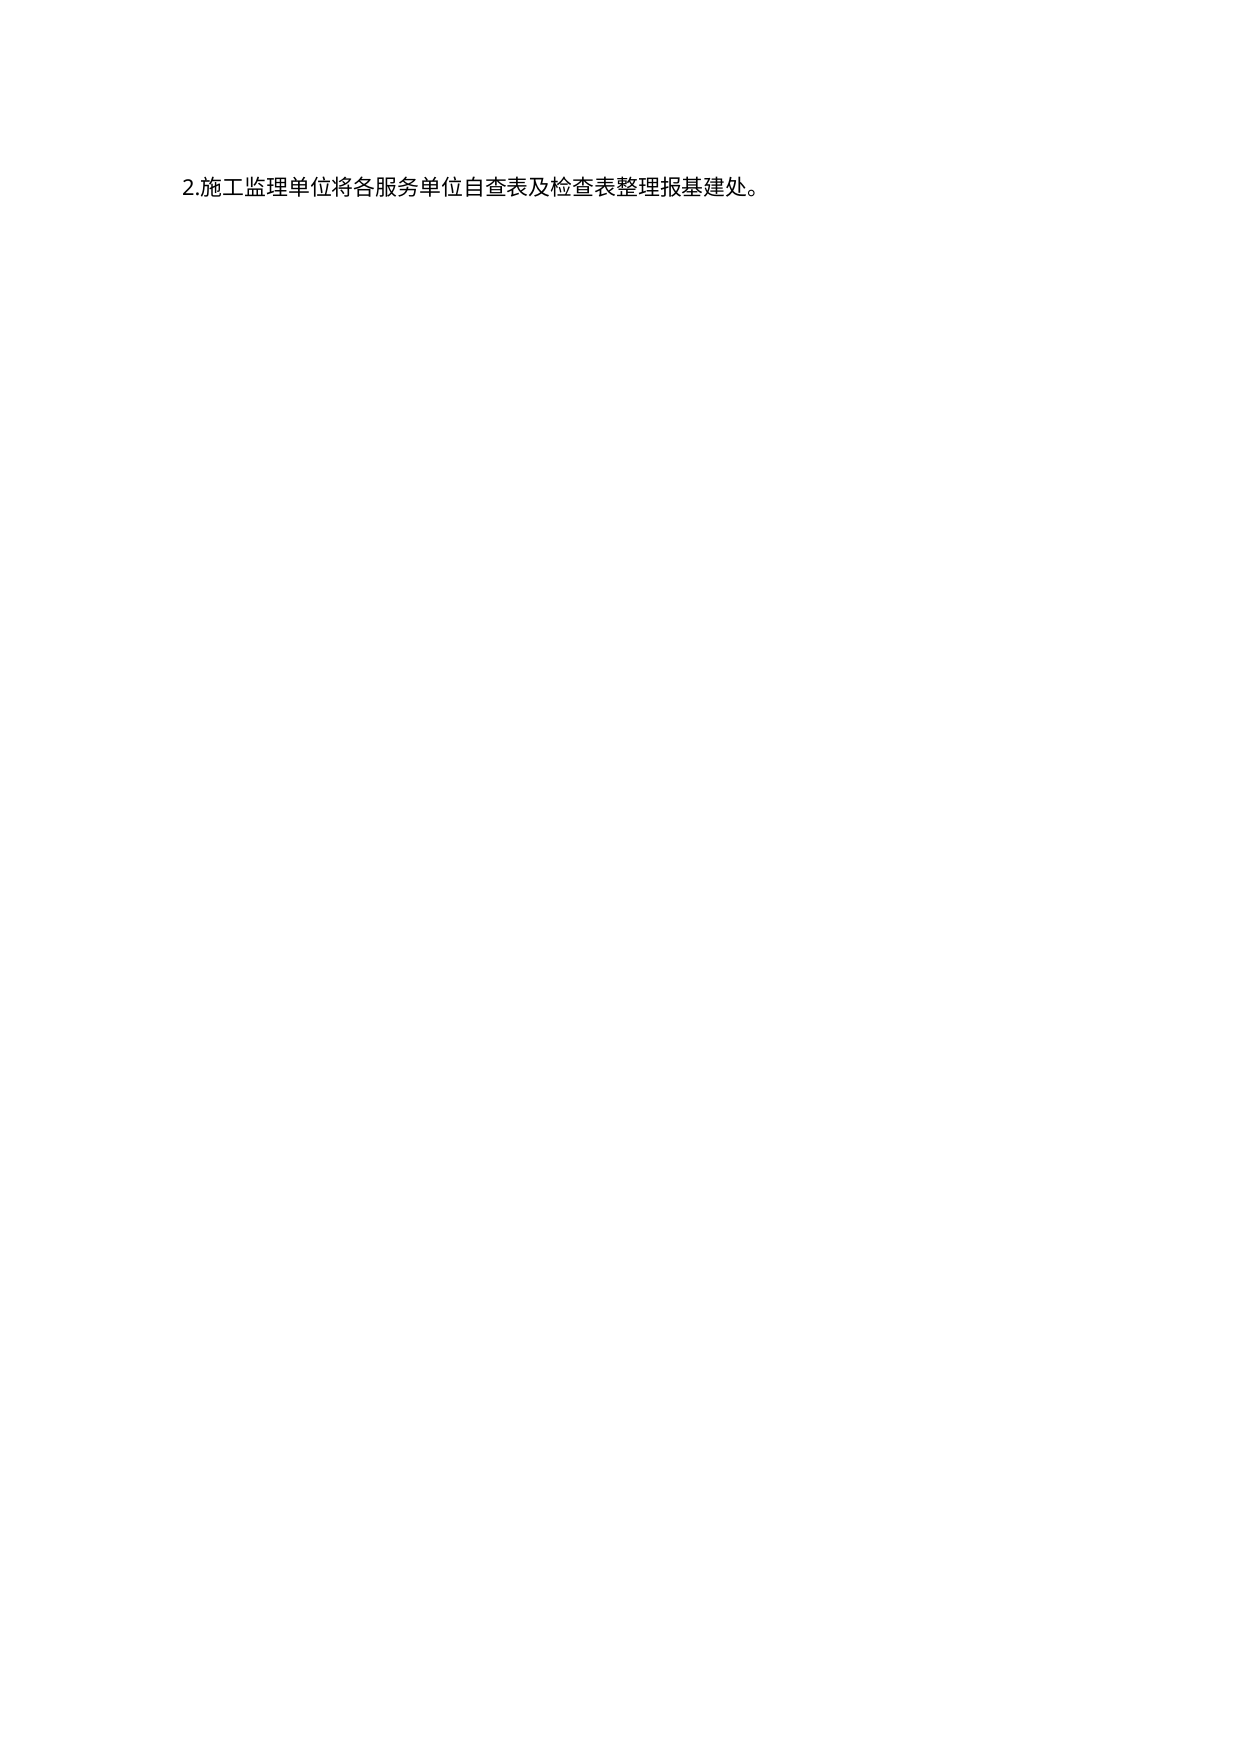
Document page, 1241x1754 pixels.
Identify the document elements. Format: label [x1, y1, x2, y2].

table_cell [136, 162, 1081, 204]
